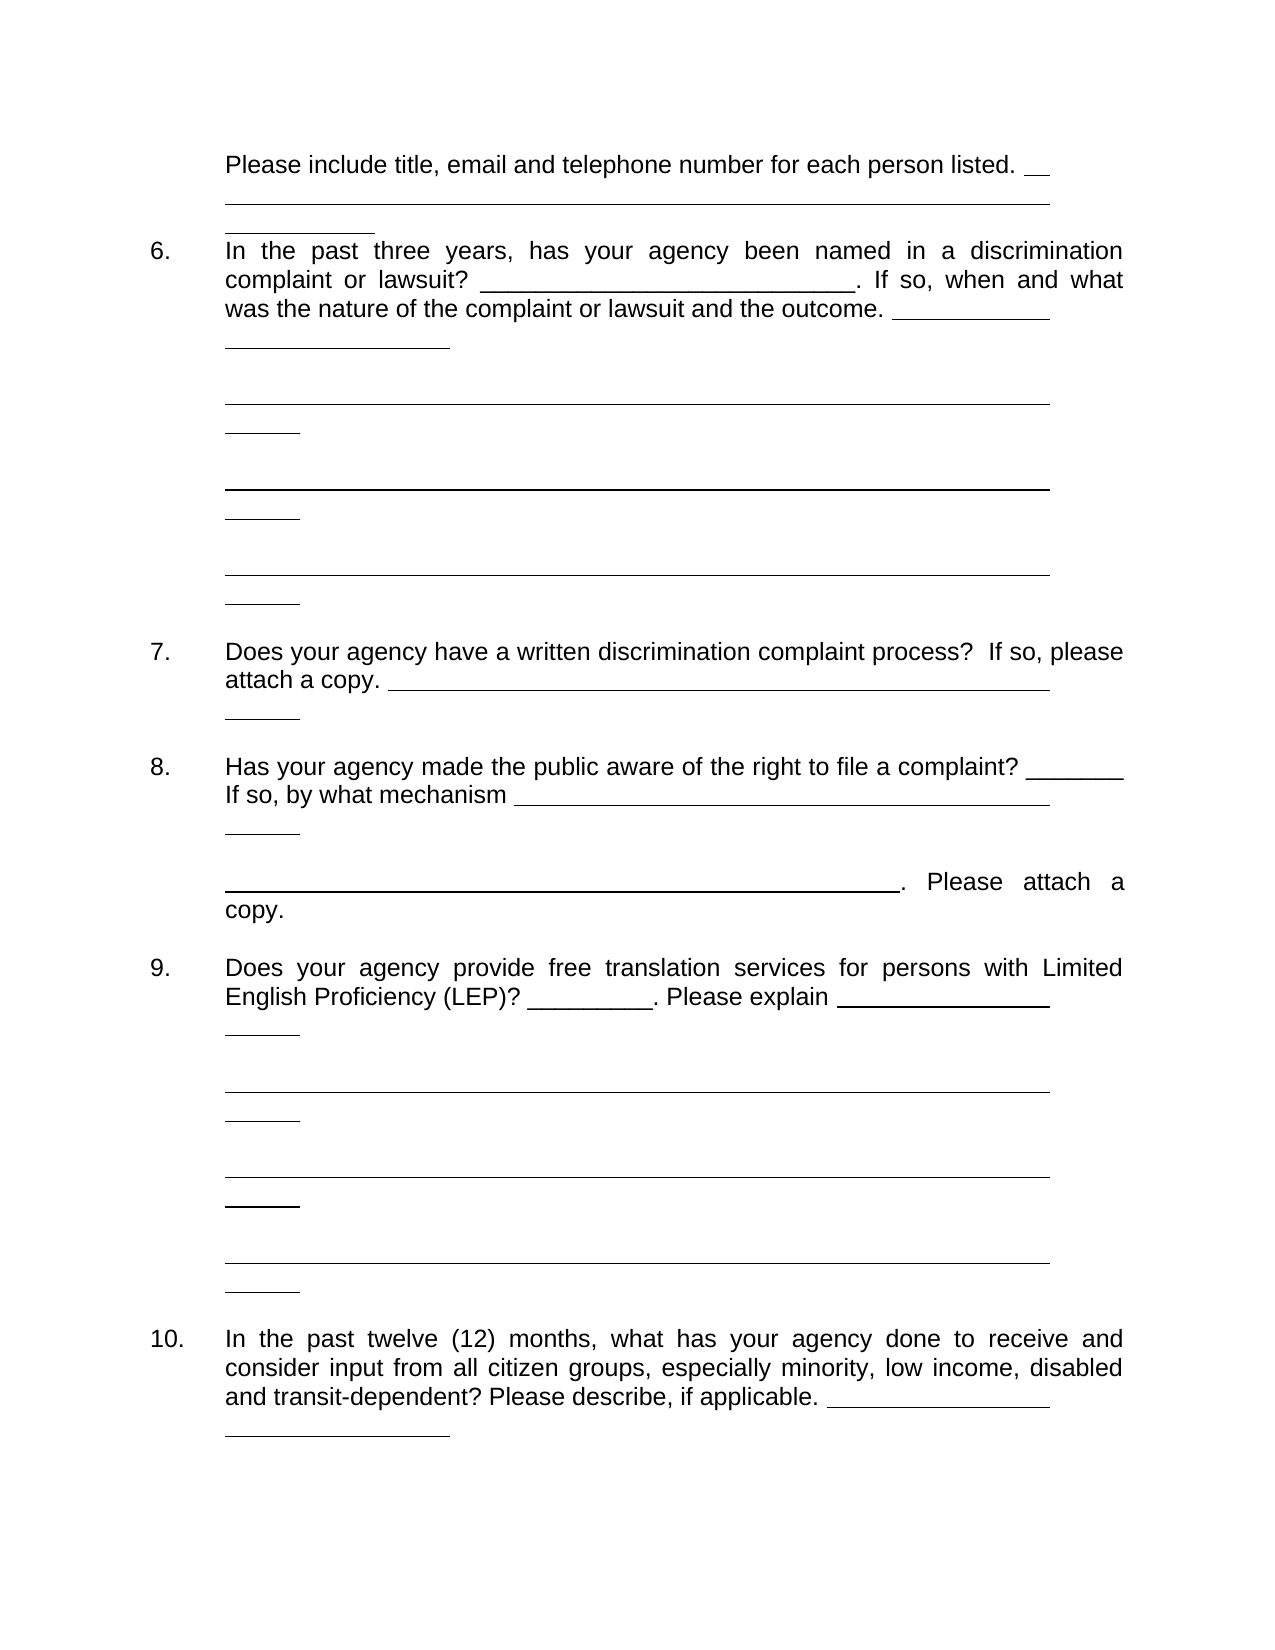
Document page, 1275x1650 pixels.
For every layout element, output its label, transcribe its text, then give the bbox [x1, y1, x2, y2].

list Does your agency have a written discrimination complaint process? If so, please attach a copy. [150, 637, 1125, 723]
list In the past three years, has your agency been named in a discrimination complaint or lawsuit? ___________________________. If so, when and what was the nature of the complaint or lawsuit and the outcome. [150, 236, 1125, 351]
list In the past twelve (12) months, what has your agency done to receive and consider input from all citizen groups, especially minority, low income, disabled and transit-dependent? Please describe, if applicable. [150, 1324, 1125, 1439]
list Does your agency provide free translation services for persons with Limited English Proficiency (LEP)? _________. Please explain [150, 953, 1125, 1039]
text . Please attach a copy. [225, 867, 1125, 924]
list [150, 150, 1125, 236]
list Has your agency made the public aware of the right to file a complaint? _______ If so, by what mechanism [150, 752, 1125, 838]
